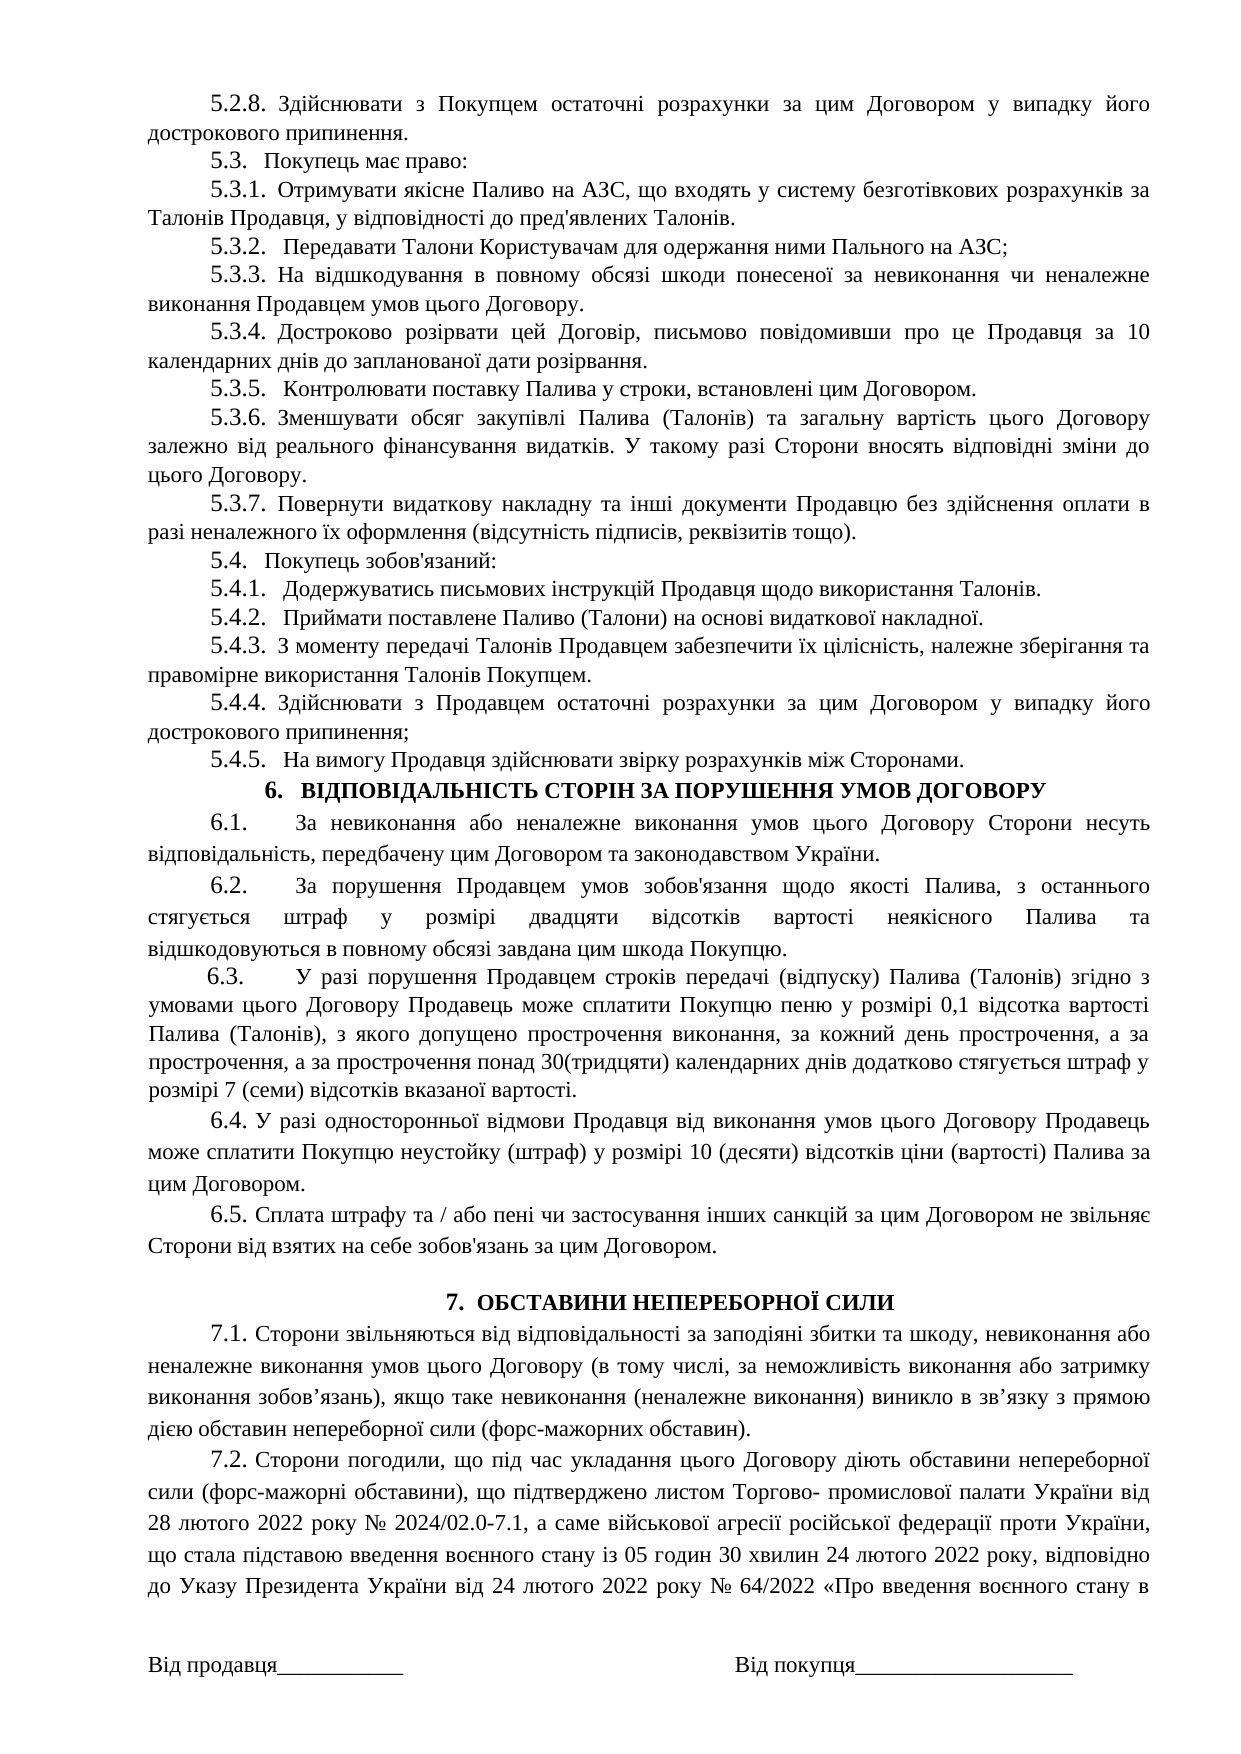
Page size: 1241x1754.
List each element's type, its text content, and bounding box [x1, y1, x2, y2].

list З моменту передачі Талонів Продавцем забезпечити їх цілісність, належне зберігання та правомірне використання Талонів Покупцем. [148, 631, 1152, 688]
list У разі порушення Продавцем строків передачі (відпуску) Палива (Талонів) згідно з умовами цього Договору Продавець може сплатити Покупцю пеню у розмірі 0,1 відсотка вартості Палива (Талонів), з якого допущено прострочення виконання, за кожний день прострочення, а за прострочення, а за прострочення понад 30(тридцяти) календарних днів додатково стягується штраф у розмірі 7 (семи) відсотків вказаної вартості. [148, 962, 1151, 1103]
list Достроково розірвати цей Договір, письмово повідомивши про це Продавця за 10 календарних днів до запланованої дати розірвання. [148, 317, 1152, 374]
list Сплата штрафу та / або пені чи застосування інших санкцій за цим Договором не звільняє Сторони від взятих на себе зобов'язань за цим Договором. [148, 1197, 1152, 1260]
list У разі односторонньої відмови Продавця від виконання умов цього Договору Продавець може сплатити Покупцю неустойку (штраф) у розмірі 10 (десяти) відсотків ціни (вартості) Палива за цим Договором. [148, 1103, 1152, 1197]
list На вимогу Продавця здійснювати звірку розрахунків між Сторонами. [148, 745, 1152, 773]
list Передавати Талони Користувачам для одержання ними Пального на АЗС; [148, 231, 1152, 260]
list На відшкодування в повному обсязі шкоди понесеної за невиконання чи неналежне виконання Продавцем умов цього Договору. [148, 260, 1152, 317]
list Покупець має право: [148, 146, 1152, 174]
list Додержуватись письмових інструкцій Продавця щодо використання Талонів. [148, 574, 1152, 602]
list Покупець зобов'язаний: [148, 545, 1152, 574]
list Здійснювати з Покупцем остаточні розрахунки за цим Договором у випадку його дострокового припинення. [148, 88, 1152, 146]
list Контролювати поставку Палива у строки, встановлені цим Договором. [148, 374, 1152, 402]
list Повернути видаткову накладну та інші документи Продавцю без здійснення оплати в разі неналежного їх оформлення (відсутність підписів, реквізитів тощо). [148, 488, 1152, 545]
list ОБСТАВИНИ НЕПЕРЕБОРНОЇ СИЛИ [446, 1285, 1152, 1317]
list Приймати поставлене Паливо (Талони) на основі видаткової накладної. [148, 602, 1152, 631]
list ВІДПОВІДАЛЬНІСТЬ СТОРІН ЗА ПОРУШЕННЯ УМОВ ДОГОВОРУ [264, 773, 1152, 805]
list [148, 1442, 1152, 1600]
list Сторони звільняються від відповідальності за заподіяні збитки та шкоду, невиконання або неналежне виконання умов цього Договору (в тому числі, за неможливість виконання або затримку виконання зобов’язань), якщо таке невиконання (неналежне виконання) виникло в зв’язку з прямою дією обставин непереборної сили (форс-мажорних обставин). [148, 1317, 1152, 1442]
list Отримувати якісне Паливо на АЗС, що входять у систему безготівкових розрахунків за Талонів Продавця, у відповідності до пред'явлених Талонів. [148, 174, 1152, 231]
list За невиконання або неналежне виконання умов цього Договору Сторони несуть відповідальність, передбачену цим Договором та законодавством України. [148, 805, 1152, 868]
list Зменшувати обсяг закупівлі Палива (Талонів) та загальну вартість цього Договору залежно від реального фінансування видатків. У такому разі Сторони вносять відповідні зміни до цього Договору. [148, 402, 1152, 488]
list За порушення Продавцем умов зобов'язання щодо якості Палива, з останнього стягується штраф у розмірі двадцяти відсотків вартості неякісного Палива та відшкодовуються в повному обсязі завдана цим шкода Покупцю. [148, 868, 1152, 962]
list Здійснювати з Продавцем остаточні розрахунки за цим Договором у випадку його дострокового припинення; [148, 688, 1152, 745]
